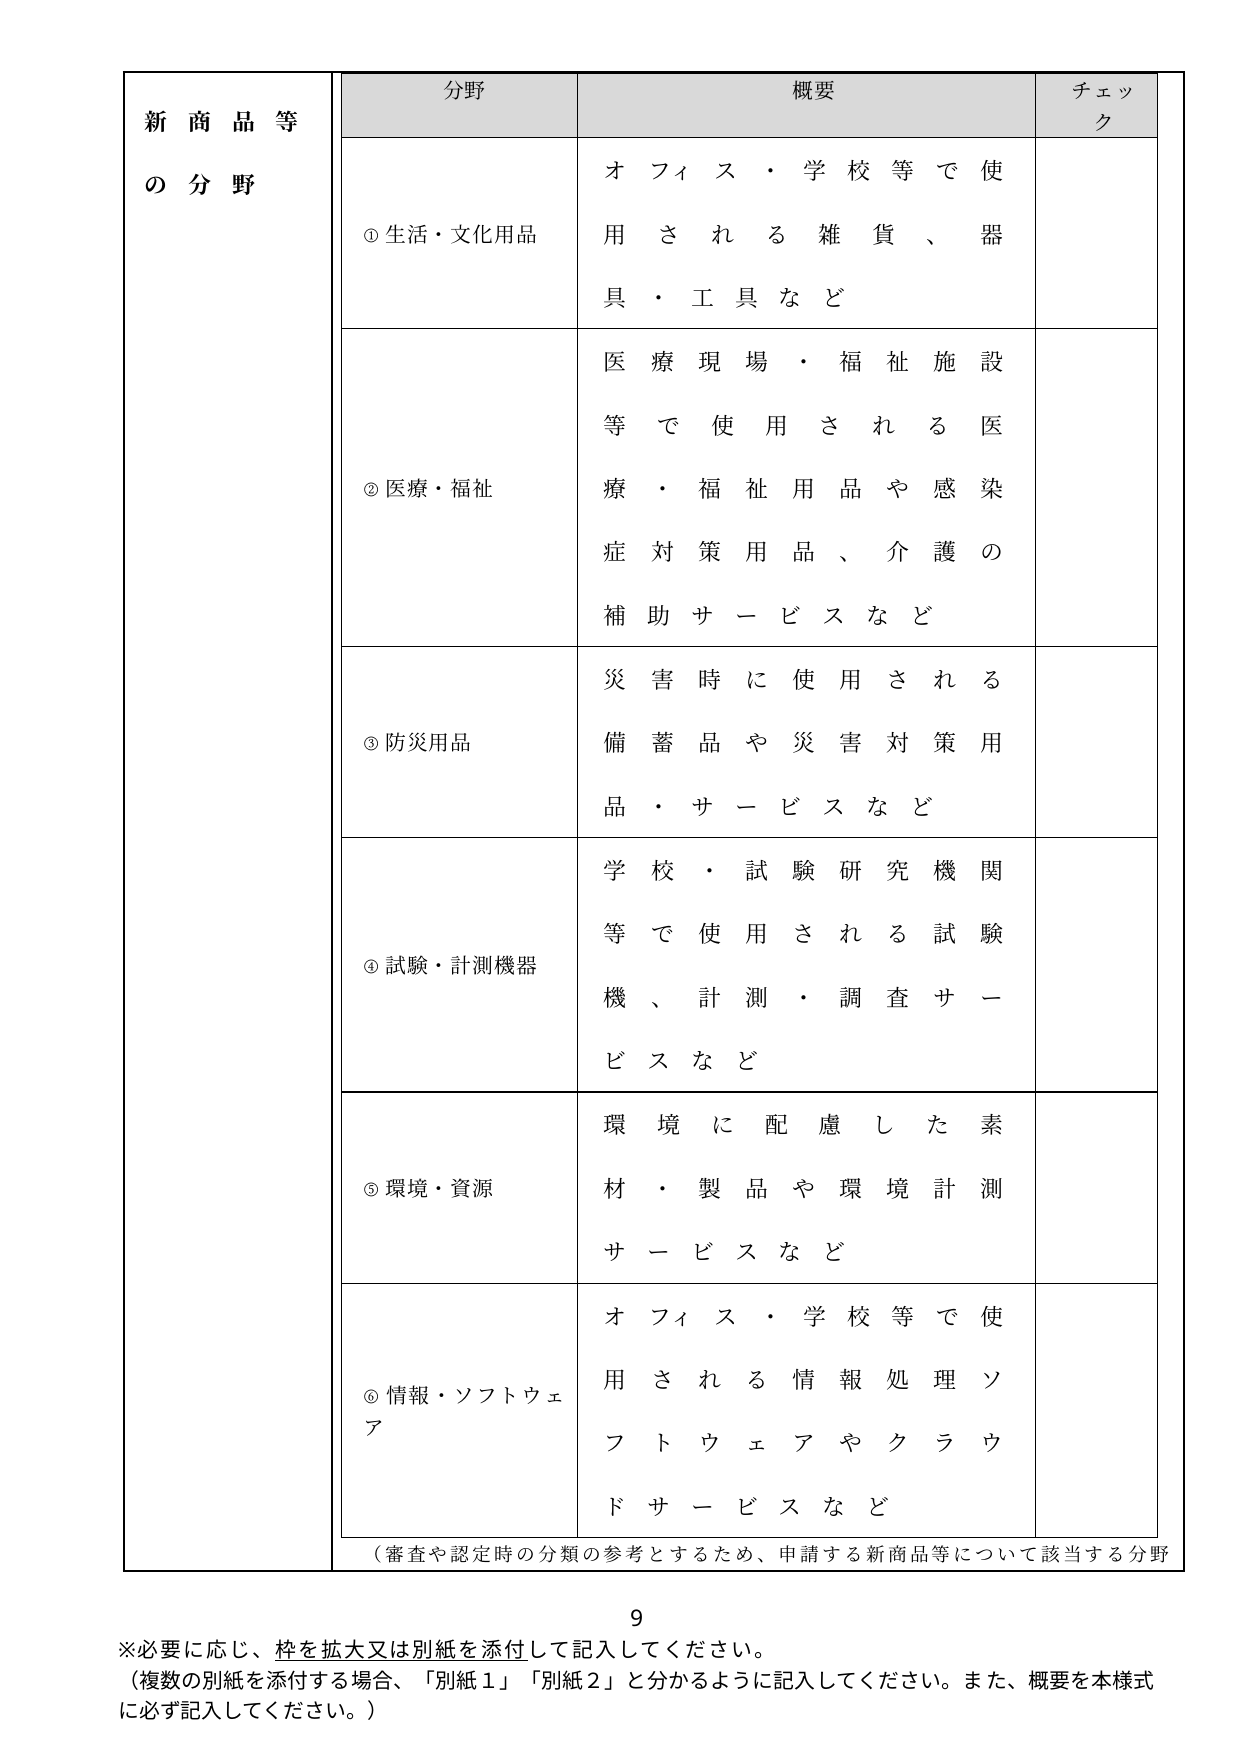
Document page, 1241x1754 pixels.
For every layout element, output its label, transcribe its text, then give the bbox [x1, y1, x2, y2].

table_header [333, 73, 1183, 1569]
table_header 新商品等の分野 [125, 73, 331, 1569]
